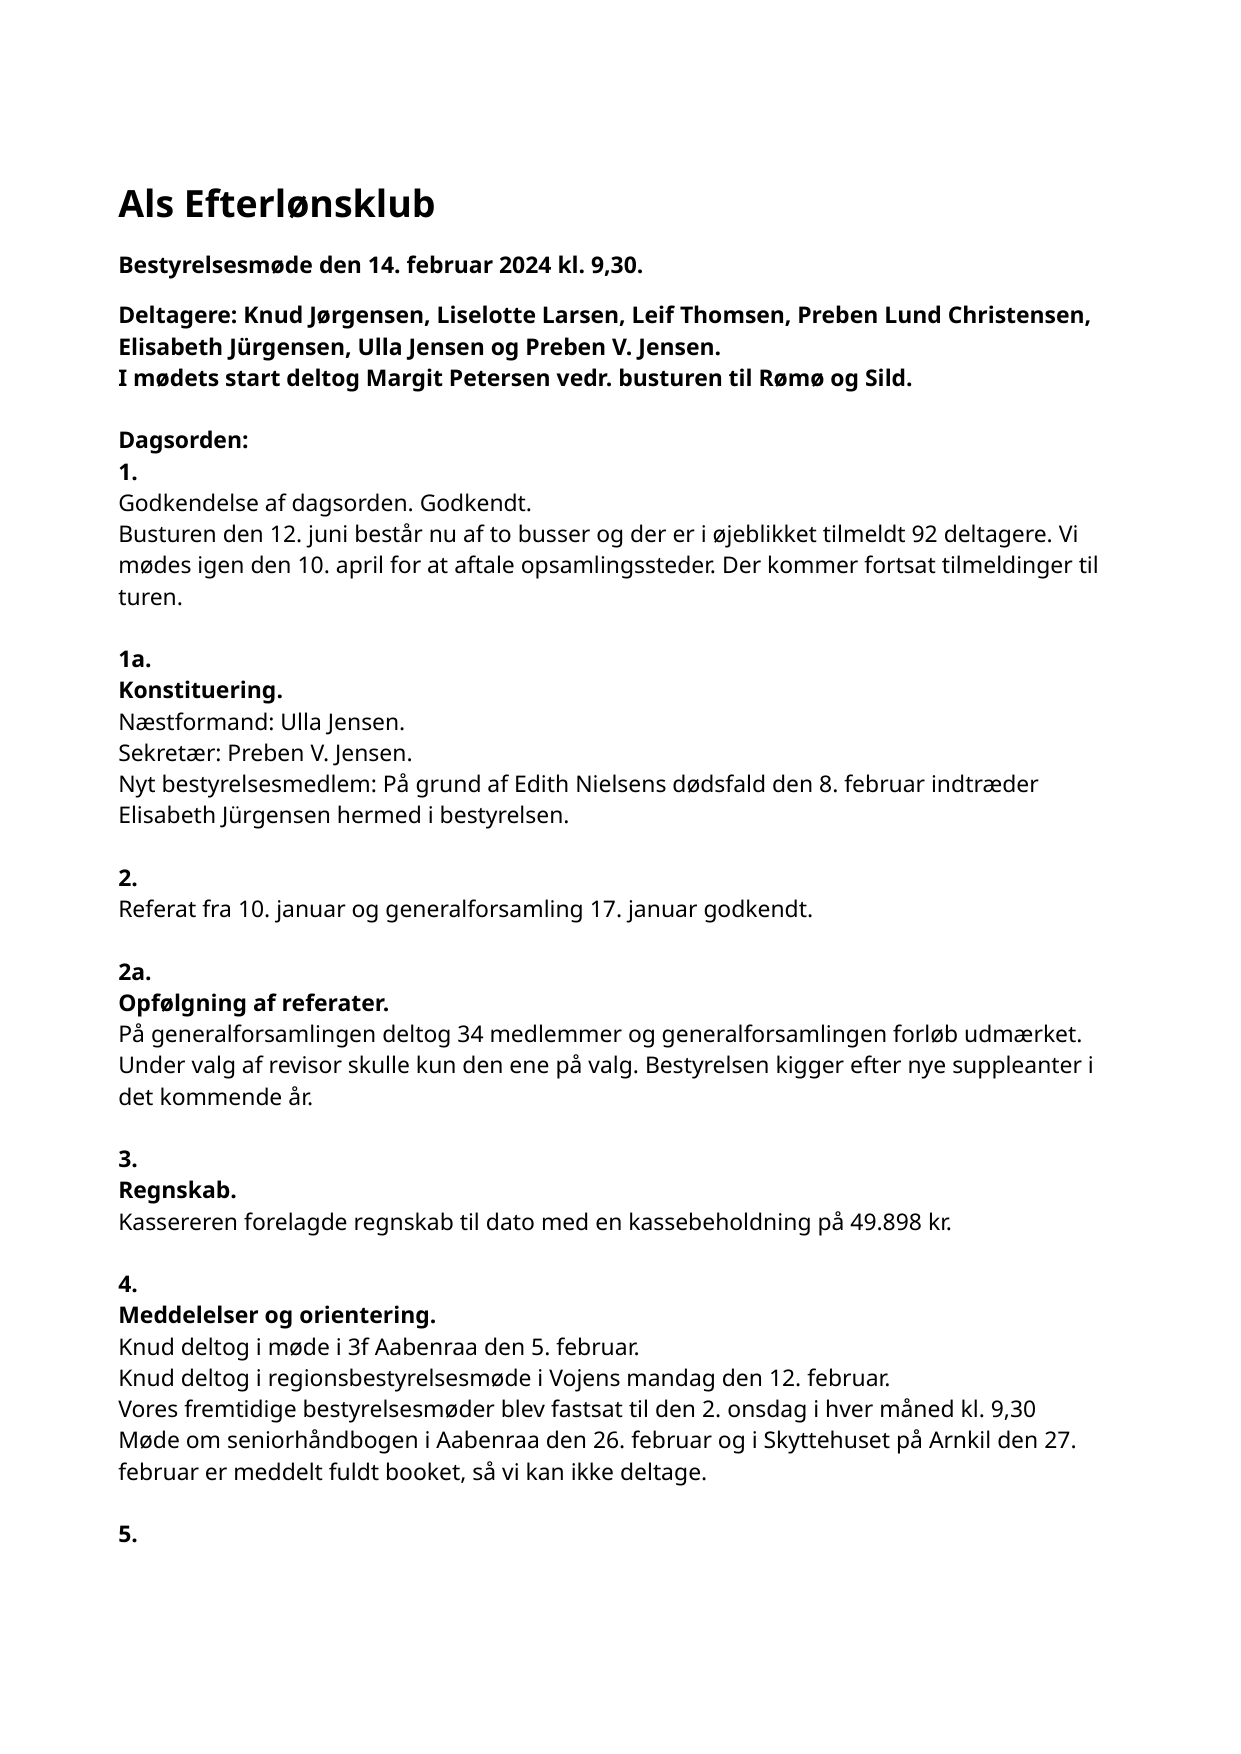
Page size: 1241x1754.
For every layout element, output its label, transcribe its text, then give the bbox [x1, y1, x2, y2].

text Dagsorden: [118, 424, 1122, 456]
text 1a. [118, 643, 1122, 674]
text Knud deltog i regionsbestyrelsesmøde i Vojens mandag den 12. februar. [118, 1362, 1122, 1393]
text Busturen den 12. juni består nu af to busser og der er i øjeblikket tilmeldt 92 deltagere. Vi mødes igen den 10. april for at aftale opsamlingssteder. Der kommer fortsat tilmeldinger til turen. [118, 518, 1122, 612]
text I mødets start deltog Margit Petersen vedr. busturen til Rømø og Sild. [118, 362, 1122, 393]
text Deltagere: Knud Jørgensen, Liselotte Larsen, Leif Thomsen, Preben Lund Christensen, Elisabeth Jürgensen, Ulla Jensen og Preben V. Jensen. [118, 299, 1122, 362]
text Opfølgning af referater. [118, 987, 1122, 1018]
text 5. [118, 1518, 1122, 1549]
text 1. [118, 456, 1122, 487]
text Konstituering. [118, 674, 1122, 706]
text Nyt bestyrelsesmedlem: På grund af Edith Nielsens dødsfald den 8. februar indtræder Elisabeth Jürgensen hermed i bestyrelsen. [118, 768, 1122, 831]
text 4. [118, 1268, 1122, 1299]
text Næstformand: Ulla Jensen. [118, 706, 1122, 737]
text Bestyrelsesmøde den 14. februar 2024 kl. 9,30. [118, 249, 1122, 280]
text Vores fremtidige bestyrelsesmøder blev fastsat til den 2. onsdag i hver måned kl. 9,30 [118, 1393, 1122, 1424]
text 3. [118, 1143, 1122, 1174]
text 2a. [118, 956, 1122, 987]
text Knud deltog i møde i 3f Aabenraa den 5. februar. [118, 1331, 1122, 1362]
text Kassereren forelagde regnskab til dato med en kassebeholdning på 49.898 kr. [118, 1206, 1122, 1237]
text Sekretær: Preben V. Jensen. [118, 737, 1122, 768]
text Meddelelser og orientering. [118, 1299, 1122, 1331]
text Godkendelse af dagsorden. Godkendt. [118, 487, 1122, 518]
text Referat fra 10. januar og generalforsamling 17. januar godkendt. [118, 893, 1122, 924]
text Møde om seniorhåndbogen i Aabenraa den 26. februar og i Skyttehuset på Arnkil den 27. februar er meddelt fuldt booket, så vi kan ikke deltage. [118, 1424, 1122, 1487]
text 2. [118, 862, 1122, 893]
text Als Efterlønsklub [118, 177, 1122, 228]
text På generalforsamlingen deltog 34 medlemmer og generalforsamlingen forløb udmærket. Under valg af revisor skulle kun den ene på valg. Bestyrelsen kigger efter nye suppleanter i det kommende år. [118, 1018, 1122, 1112]
text Regnskab. [118, 1174, 1122, 1206]
